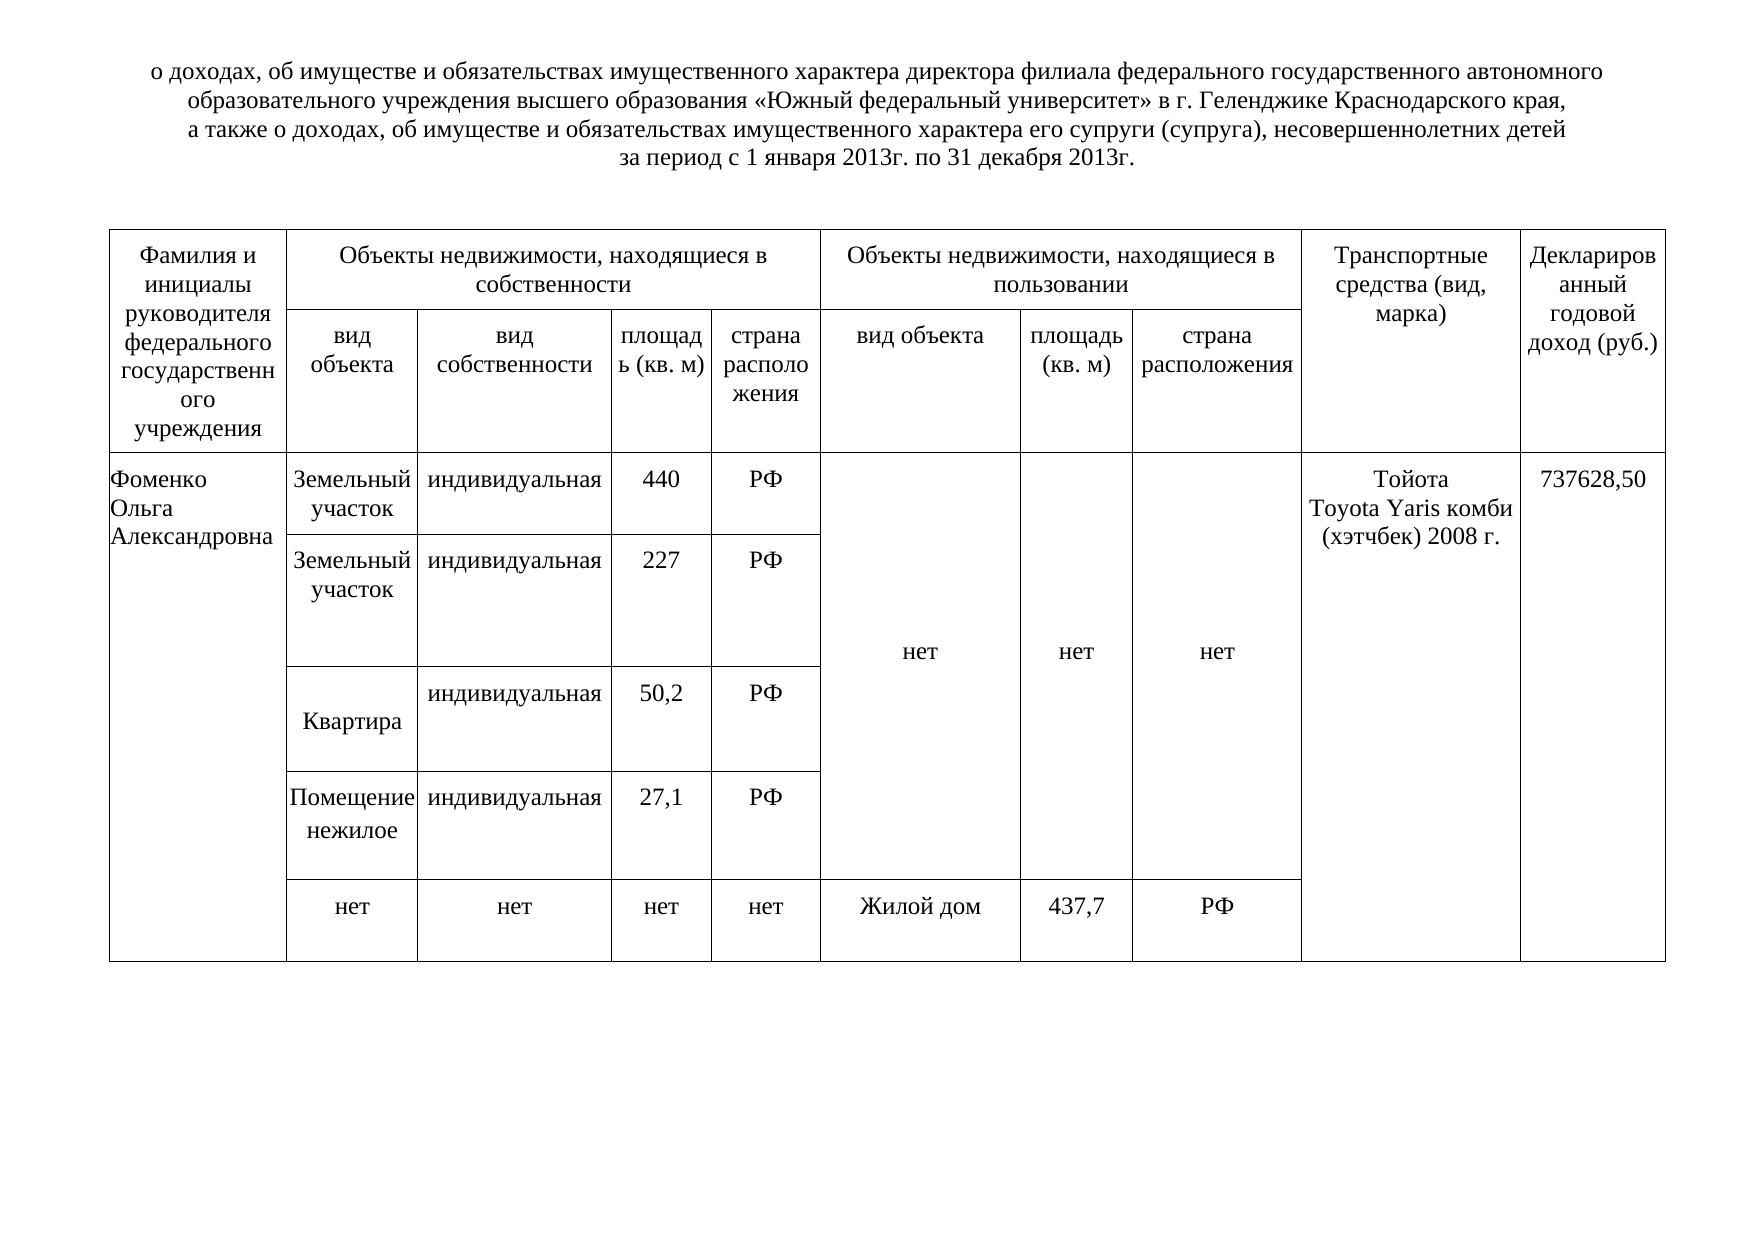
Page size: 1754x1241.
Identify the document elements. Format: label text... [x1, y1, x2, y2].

table_cell нет [1021, 453, 1132, 879]
table_cell Квартира [287, 667, 417, 771]
table_cell страна расположения [1133, 310, 1301, 452]
table_header Объекты недвижимости, находящиеся в собственности [287, 230, 820, 308]
table_cell Помещение нежилое [287, 772, 417, 879]
table_header Фамилия и инициалы руководителя федерального государственного учреждения [110, 230, 286, 452]
text а также о доходах, об имуществе и обязательствах имущественного характера его супруги (супруга), несовершеннолетних детей [118, 114, 1636, 142]
table_cell нет [712, 880, 820, 961]
table_cell индивидуальная [418, 772, 611, 879]
table_cell РФ [712, 535, 820, 666]
table_cell нет [418, 880, 611, 961]
table_cell вид объекта [821, 310, 1020, 452]
table_cell Toйота Toyota Yaris комби (хэтчбек) . [1302, 453, 1520, 961]
table_cell нет [1133, 453, 1301, 879]
table_cell РФ [712, 453, 820, 533]
table_cell 737628,50 [1521, 453, 1665, 961]
table_header Декларированный годовой доход (руб.) [1521, 230, 1665, 452]
table_cell Фоменко Ольга Александровна [110, 453, 286, 961]
table_header Транспортные средства (вид, марка) [1302, 230, 1520, 452]
table_cell РФ [712, 772, 820, 879]
text о доходах, об имуществе и обязательствах имущественного характера директора филиала федерального государственного автономного образовательного учреждения высшего образования «Южный федеральный университет» в г. Геленджике Краснодарского края, [118, 56, 1636, 114]
table_cell вид объекта [287, 310, 417, 452]
table_cell 227 [612, 535, 711, 666]
table_cell индивидуальная [418, 535, 611, 666]
table_cell РФ [712, 667, 820, 771]
table_cell площадь (кв. м) [612, 310, 711, 452]
table_cell страна расположения [712, 310, 820, 452]
table_header Объекты недвижимости, находящиеся в пользовании [821, 230, 1301, 308]
table_cell Земельный участок [287, 535, 417, 666]
table_cell 50,2 [612, 667, 711, 771]
table_cell нет [821, 453, 1020, 879]
table_cell 440 [612, 453, 711, 533]
table_cell 437,7 [1021, 880, 1132, 961]
table_cell РФ [1133, 880, 1301, 961]
table_cell Жилой дом [821, 880, 1020, 961]
table_cell Земельный участок [287, 453, 417, 533]
table_cell нет [287, 880, 417, 961]
table_cell индивидуальная [418, 453, 611, 533]
table_cell площадь (кв. м) [1021, 310, 1132, 452]
table_cell индивидуальная [418, 667, 611, 771]
table_cell 27,1 [612, 772, 711, 879]
text за период с 1 января 2013г. по 31 декабря 2013г. [118, 142, 1636, 171]
table_cell нет [612, 880, 711, 961]
table_cell вид собственности [418, 310, 611, 452]
